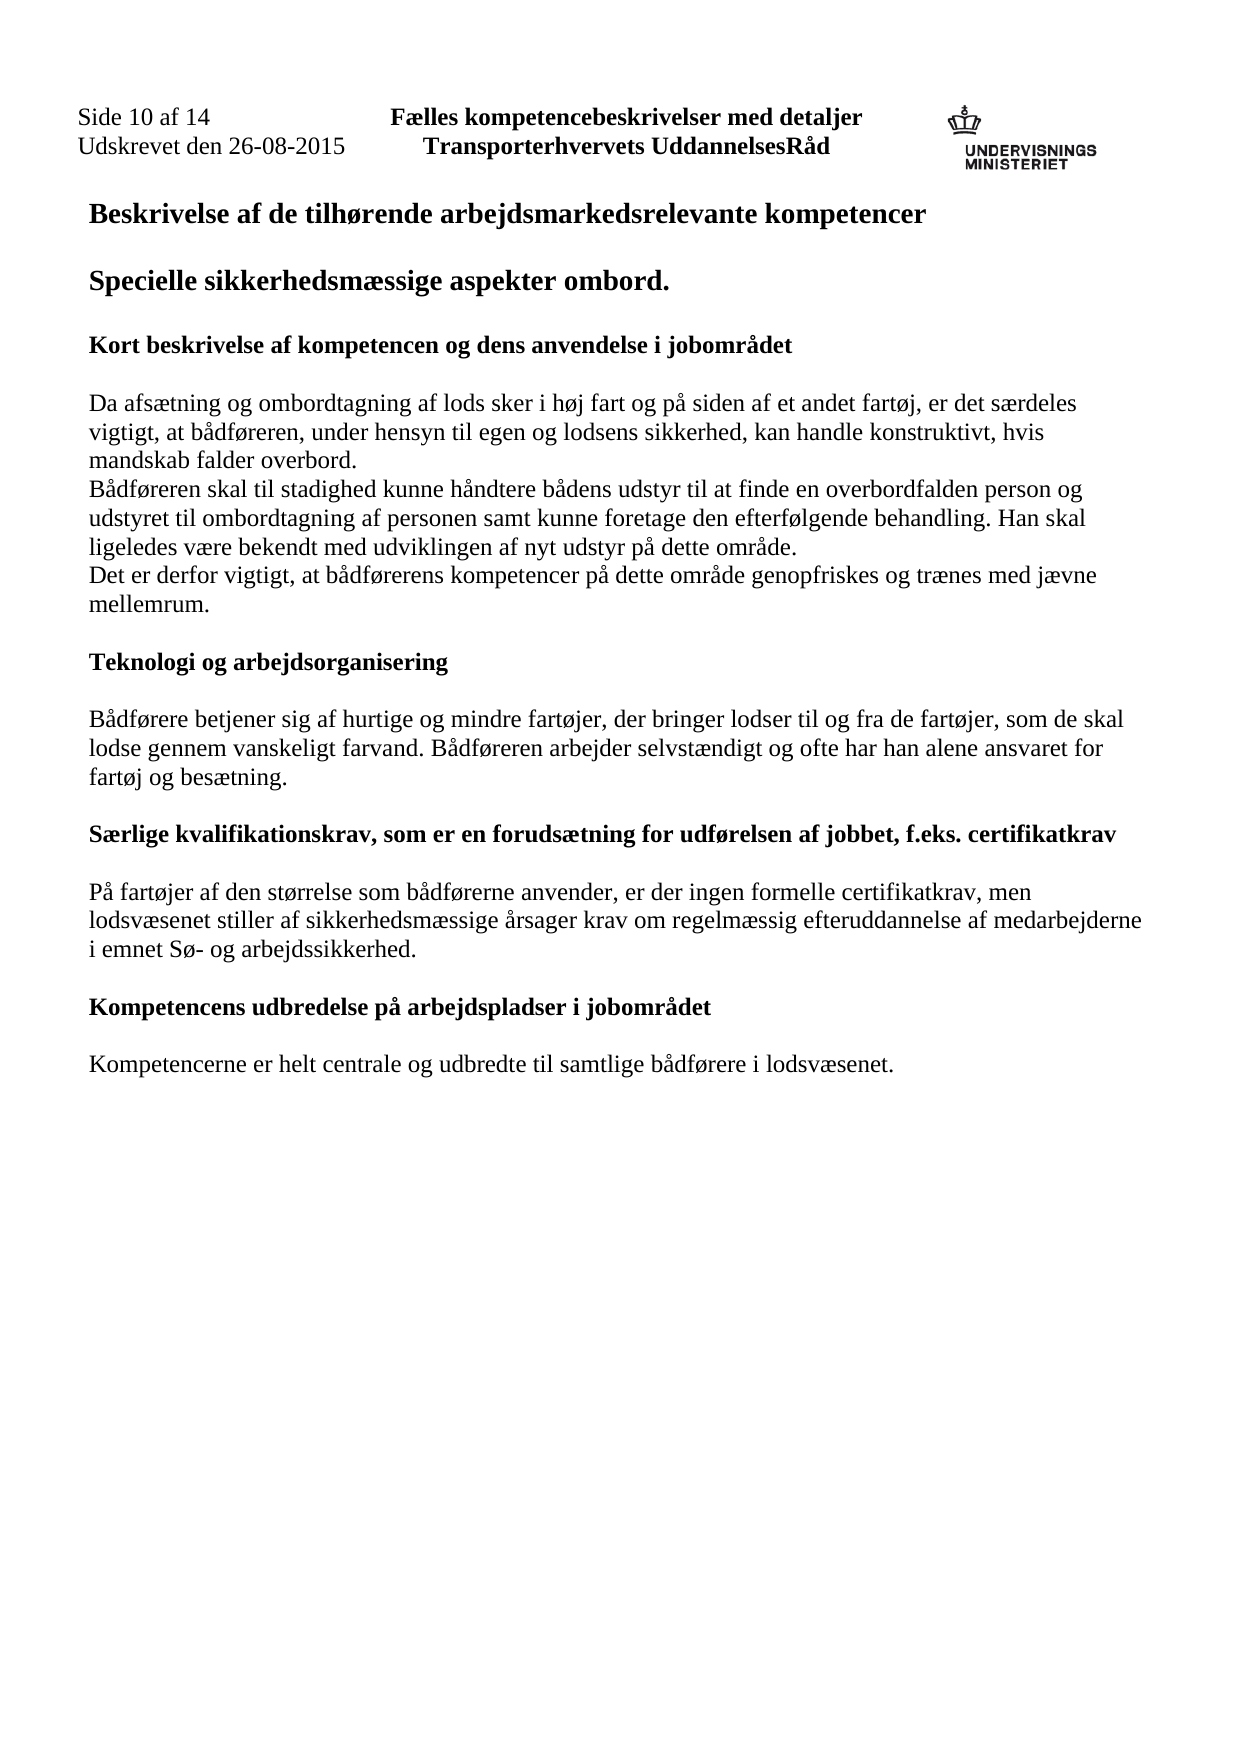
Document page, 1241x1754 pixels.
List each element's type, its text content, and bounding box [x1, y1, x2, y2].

text På fartøjer af den størrelse som bådførerne anvender, er der ingen formelle certifikatkrav, men lodsvæsenet stiller af sikkerhedsmæssige årsager krav om regelmæssig efteruddannelse af medarbejderne i emnet Sø- og arbejdssikkerhed. [88, 877, 1152, 963]
text Beskrivelse af de tilhørende arbejdsmarkedsrelevante kompetencer [88, 196, 1152, 230]
text Bådføreren skal til stadighed kunne håndtere bådens udstyr til at finde en overbordfalden person og udstyret til ombordtagning af personen samt kunne foretage den efterfølgende behandling. Han skal ligeledes være bekendt med udviklingen af nyt udstyr på dette område. [88, 474, 1152, 560]
text Kompetencens udbredelse på arbejdspladser i jobområdet [88, 992, 1152, 1020]
text Bådførere betjener sig af hurtige og mindre fartøjer, der bringer lodser til og fra de fartøjer, som de skal lodse gennem vanskeligt farvand. Bådføreren arbejder selvstændigt og ofte har han alene ansvaret for fartøj og besætning. [88, 704, 1152, 790]
text Kompetencerne er helt centrale og udbredte til samtlige bådførere i lodsvæsenet. [88, 1049, 1152, 1078]
text Det er derfor vigtigt, at bådførerens kompetencer på dette område genopfriskes og trænes med jævne mellemrum. [88, 560, 1152, 618]
picture [928, 102, 1117, 197]
text Da afsætning og ombordtagning af lods sker i høj fart og på siden af et andet fartøj, er det særdeles vigtigt, at bådføreren, under hensyn til egen og lodsens sikkerhed, kan handle konstruktivt, hvis mandskab falder overbord. [88, 388, 1152, 474]
text Kort beskrivelse af kompetencen og dens anvendelse i jobområdet [88, 330, 1152, 359]
text Særlige kvalifikationskrav, som er en forudsætning for udførelsen af jobbet, f.eks. certifikatkrav [88, 819, 1152, 848]
text Teknologi og arbejdsorganisering [88, 647, 1152, 675]
text Specielle sikkerhedsmæssige aspekter ombord. [88, 263, 1152, 297]
